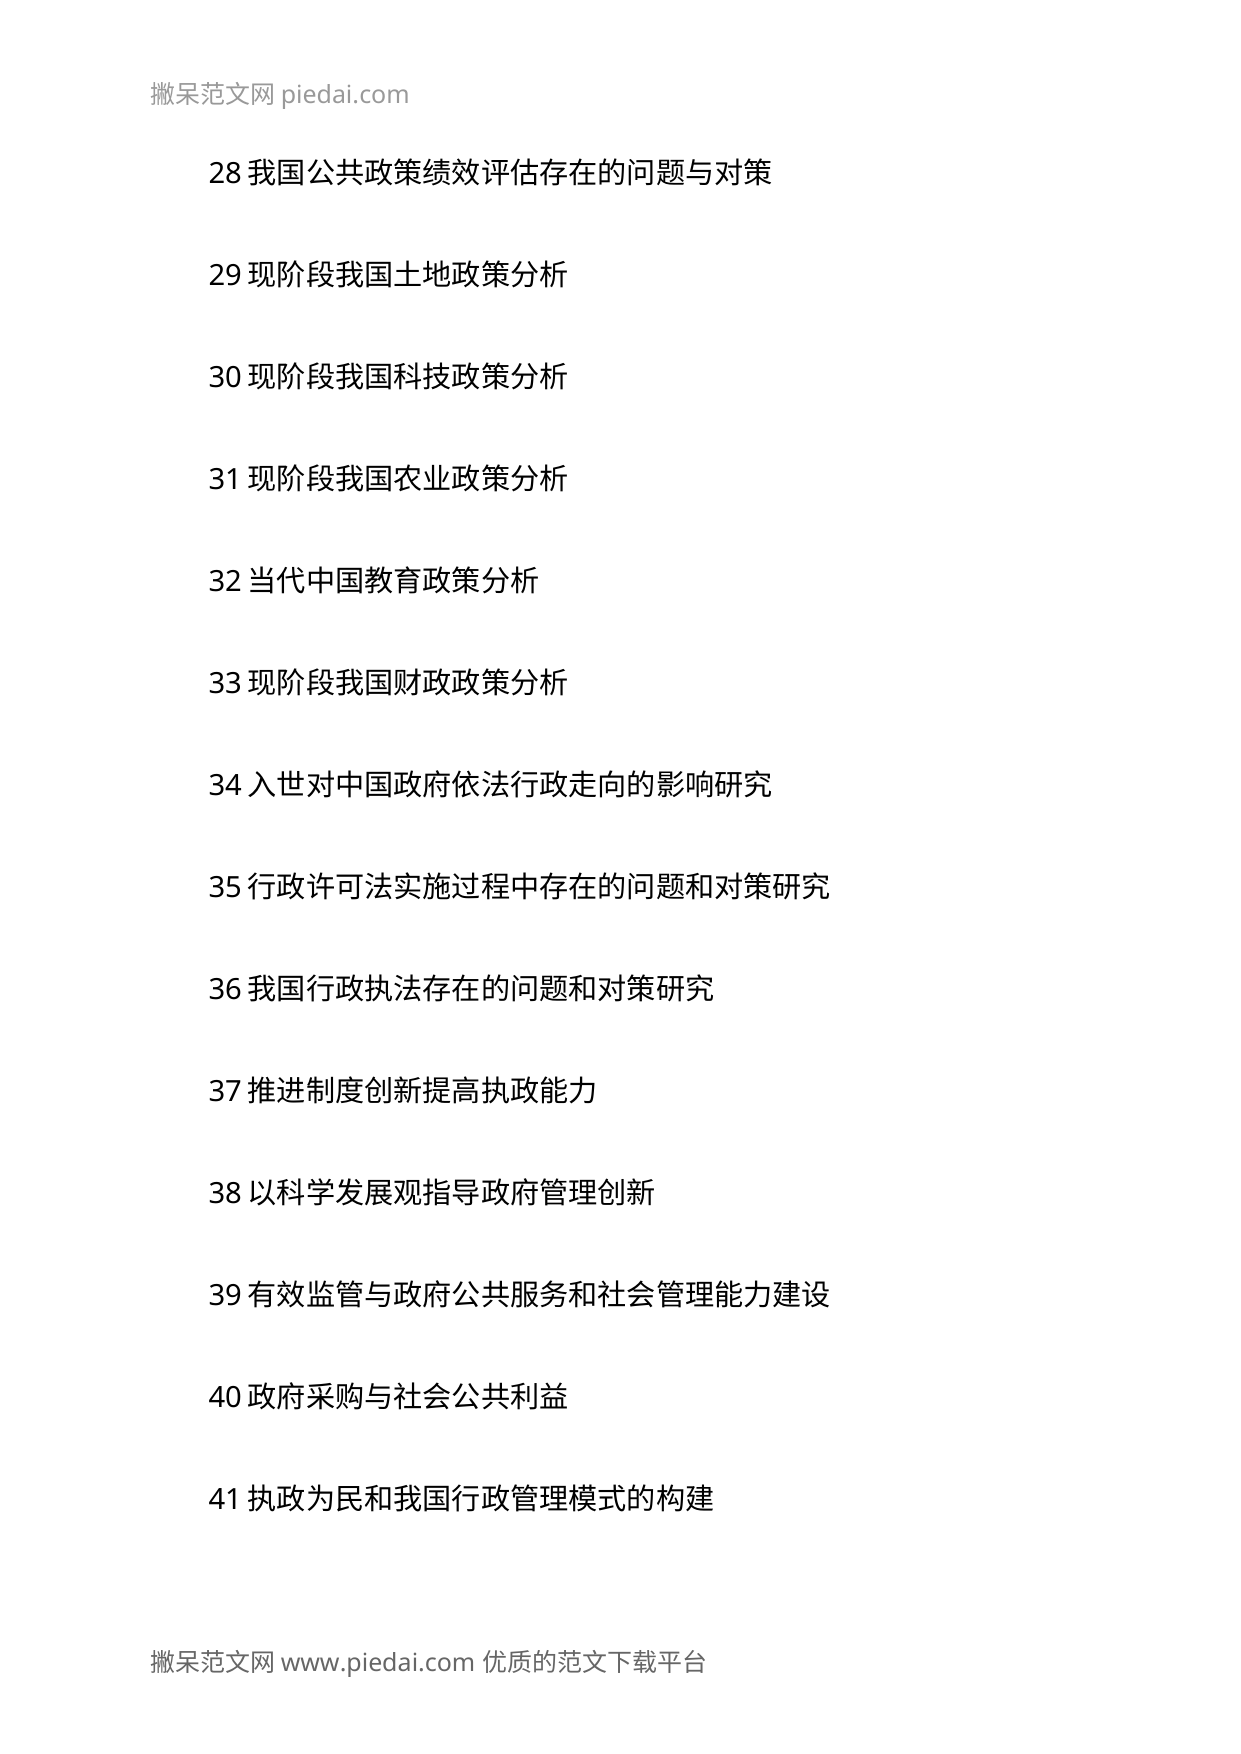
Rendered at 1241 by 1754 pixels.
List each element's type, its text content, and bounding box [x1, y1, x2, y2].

text 29现阶段我国土地政策分析 [150, 252, 1090, 294]
text 38以科学发展观指导政府管理创新 [150, 1170, 1090, 1212]
text 36我国行政执法存在的问题和对策研究 [150, 966, 1090, 1008]
text 28我国公共政策绩效评估存在的问题与对策 [150, 150, 1090, 192]
text 35行政许可法实施过程中存在的问题和对策研究 [150, 864, 1090, 906]
text 41执政为民和我国行政管理模式的构建 [150, 1476, 1090, 1518]
text 32当代中国教育政策分析 [150, 558, 1090, 600]
text 31现阶段我国农业政策分析 [150, 456, 1090, 498]
text 34入世对中国政府依法行政走向的影响研究 [150, 762, 1090, 804]
text 39有效监管与政府公共服务和社会管理能力建设 [150, 1272, 1090, 1314]
text 33现阶段我国财政政策分析 [150, 660, 1090, 702]
text 30现阶段我国科技政策分析 [150, 354, 1090, 396]
text 40政府采购与社会公共利益 [150, 1374, 1090, 1416]
text 37推进制度创新提高执政能力 [150, 1068, 1090, 1110]
